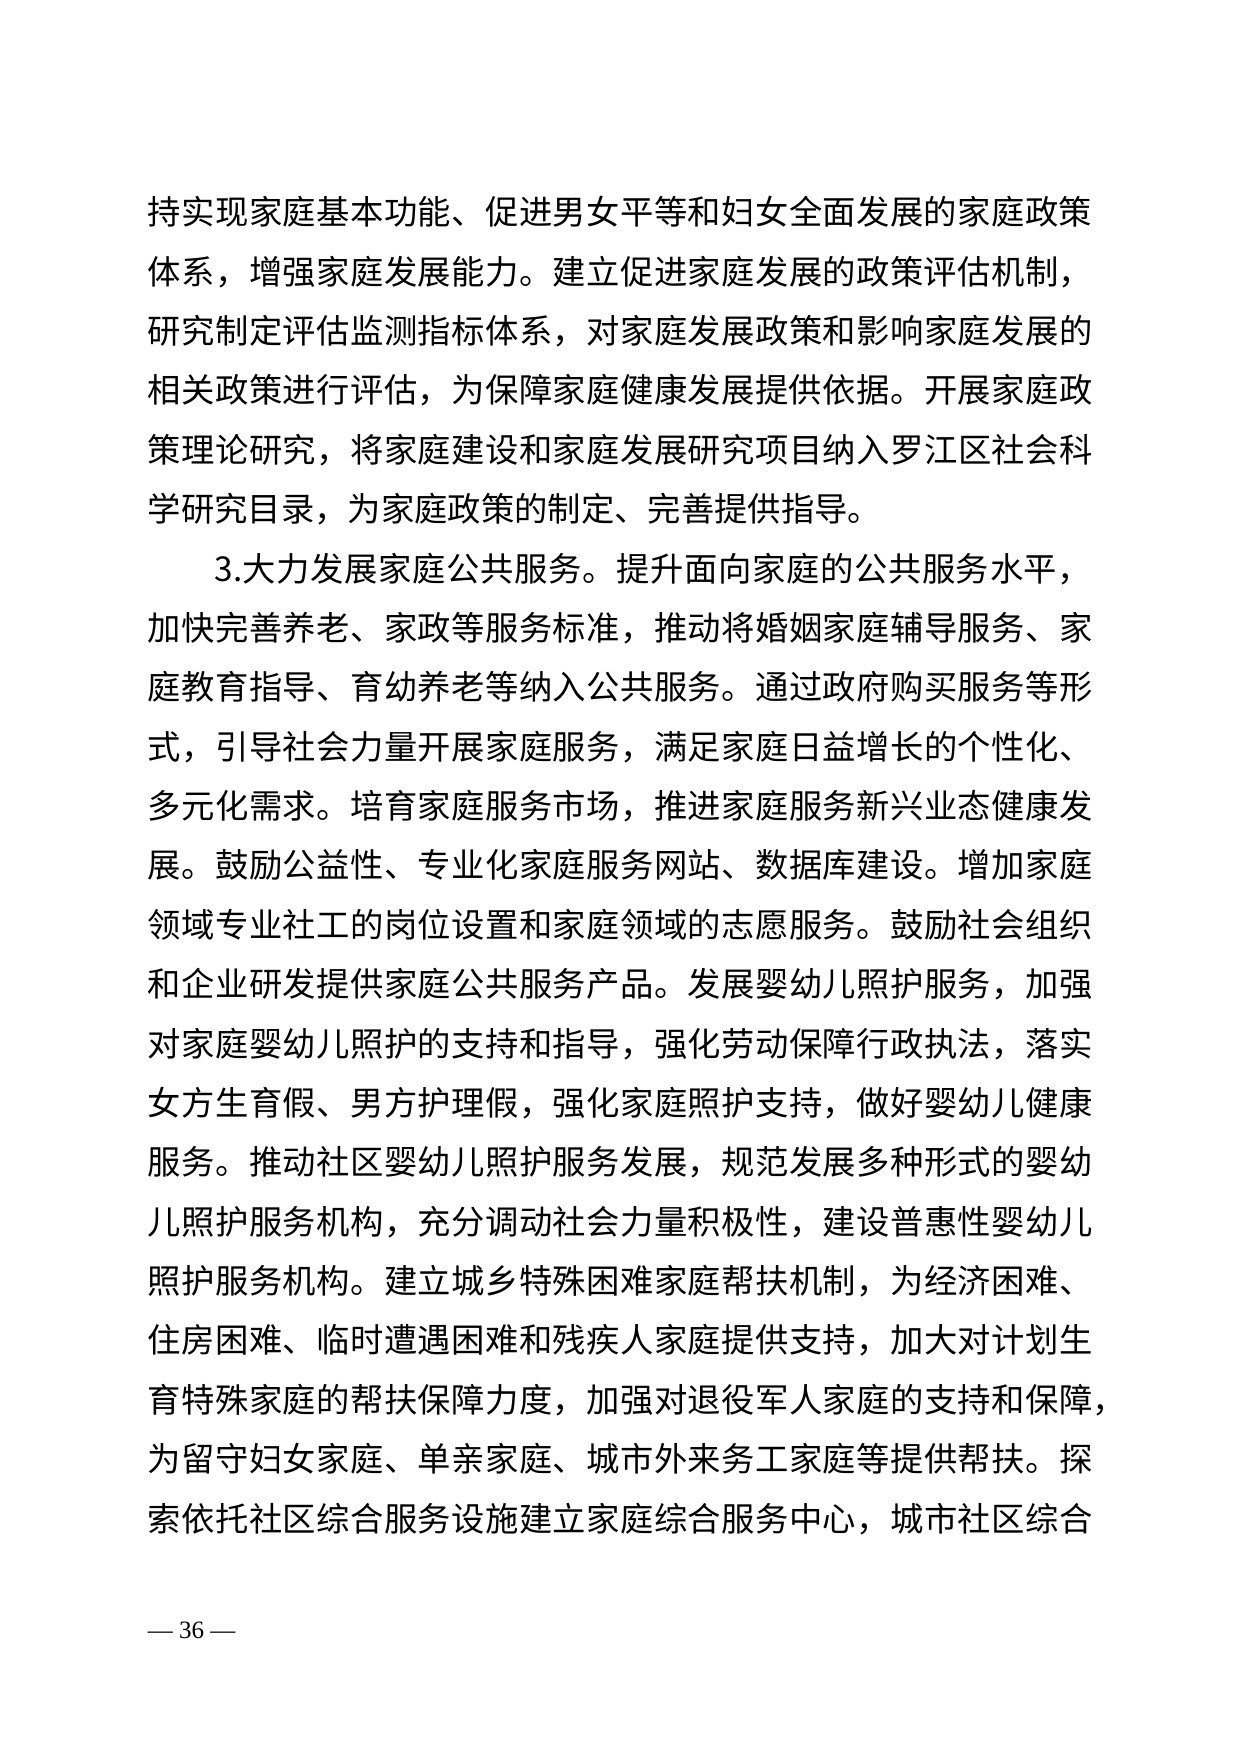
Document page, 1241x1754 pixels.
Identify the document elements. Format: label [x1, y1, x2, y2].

text [148, 533, 1093, 1543]
text [148, 177, 1093, 533]
